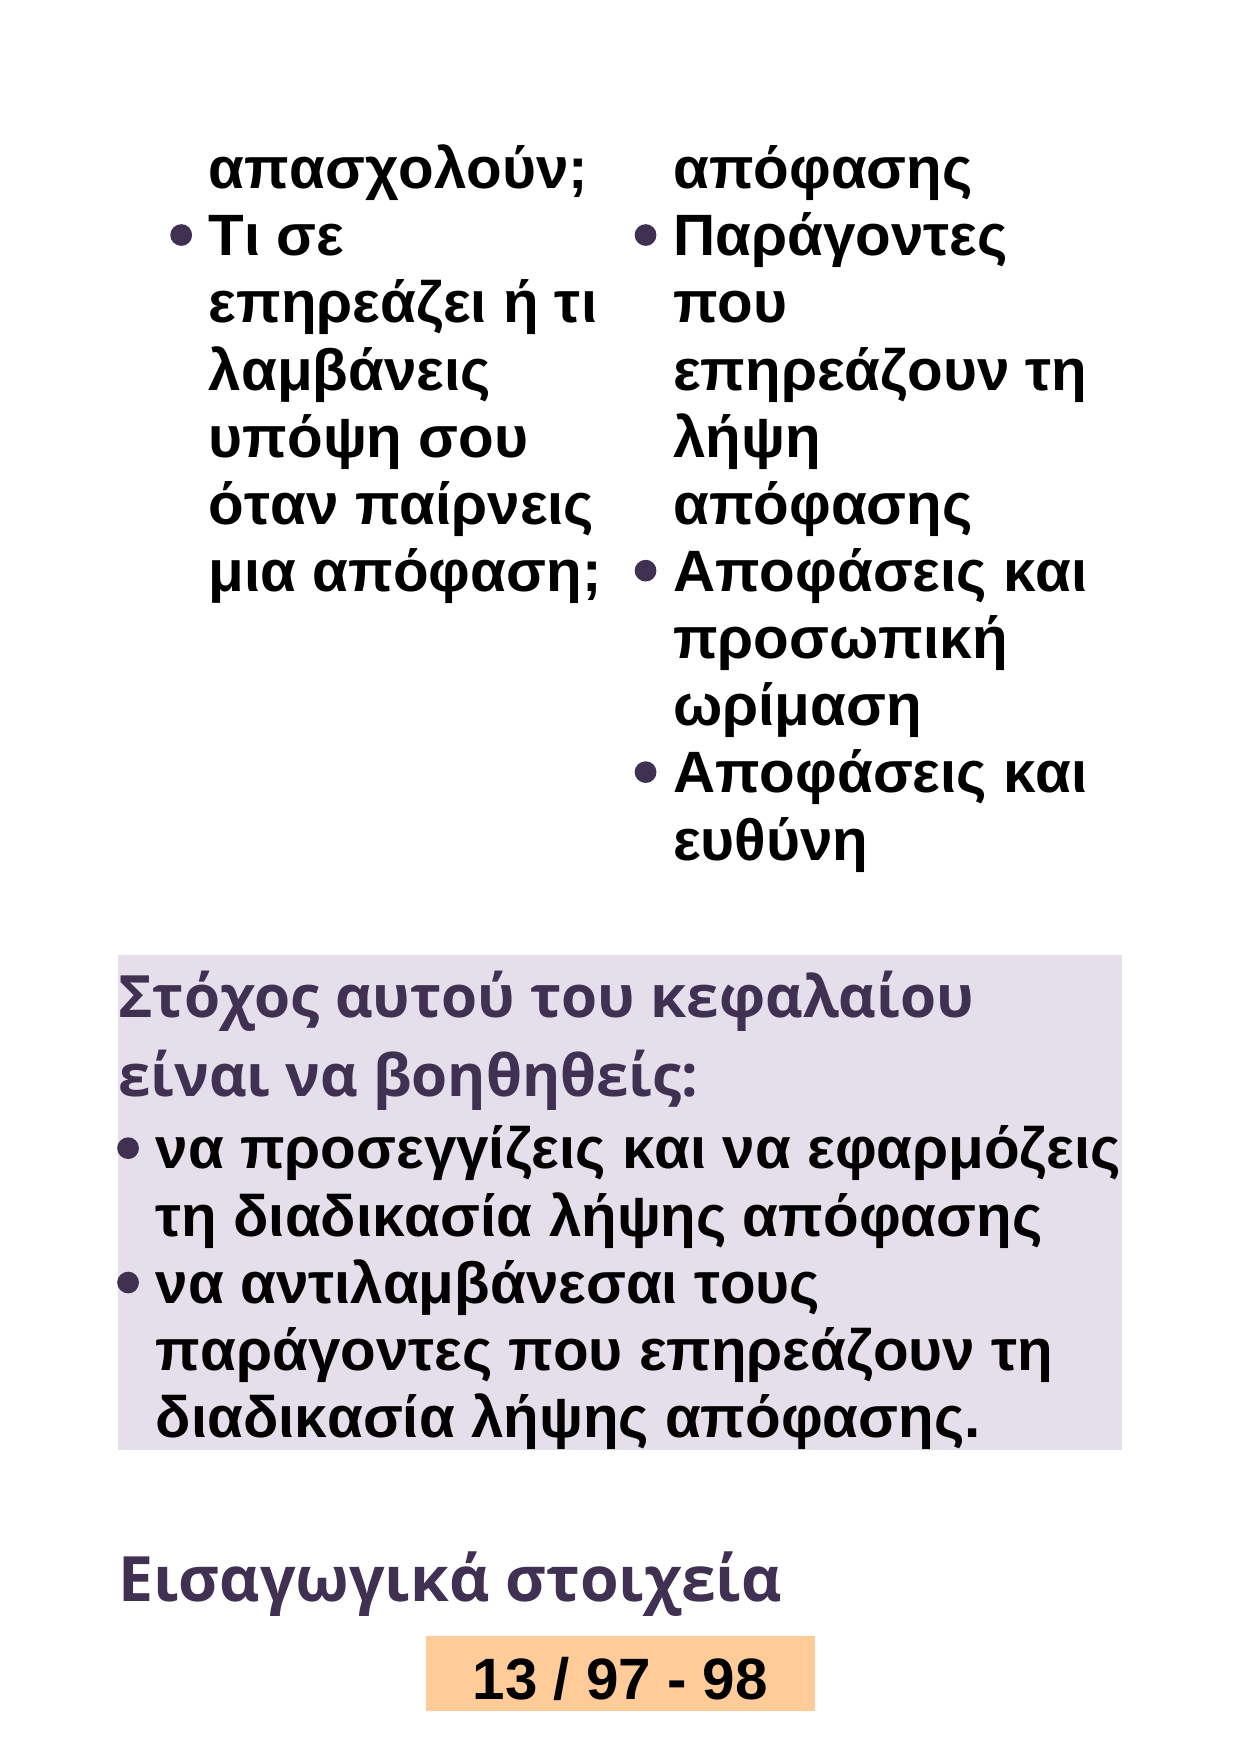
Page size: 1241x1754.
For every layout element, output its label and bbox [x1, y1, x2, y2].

table_header [118, 1450, 1122, 1620]
table_header [118, 118, 1122, 955]
